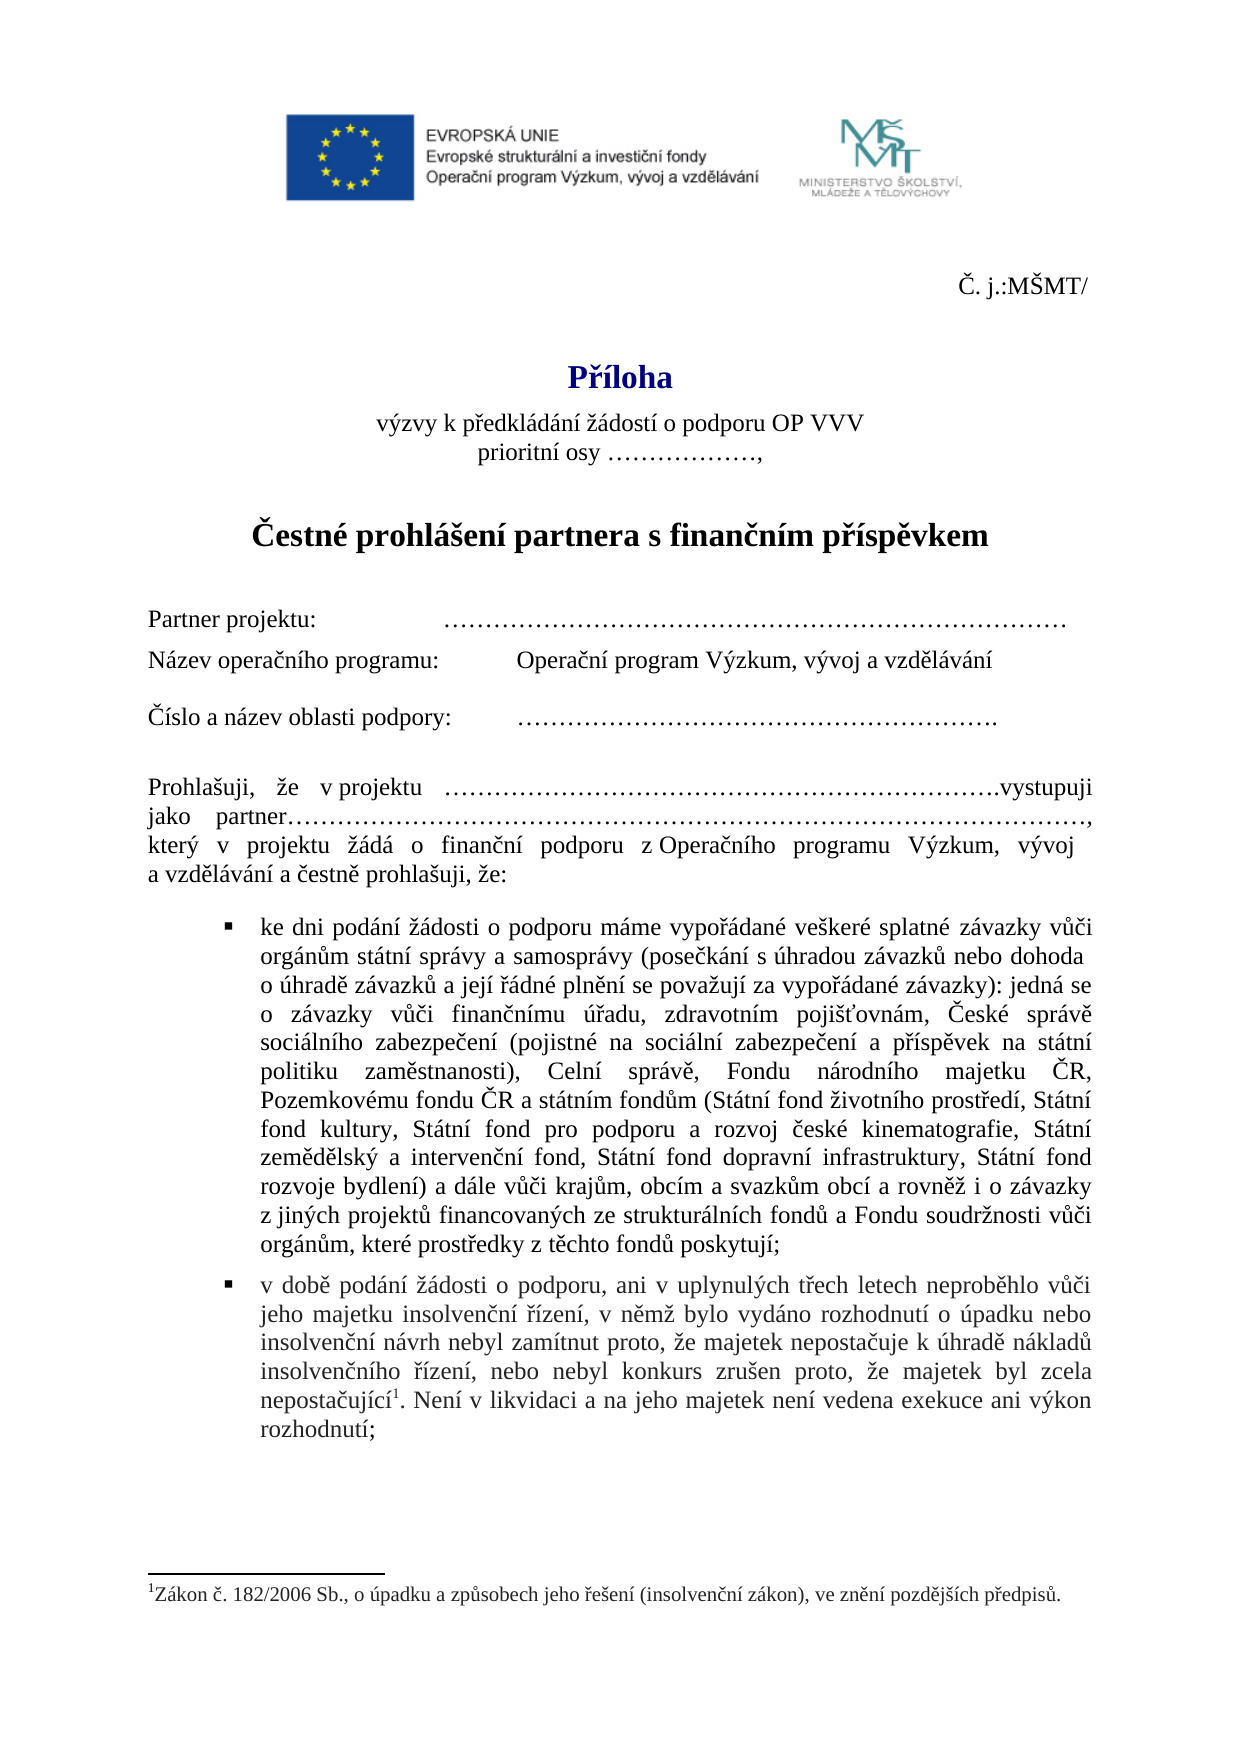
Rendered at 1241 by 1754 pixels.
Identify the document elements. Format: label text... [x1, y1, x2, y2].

text Prohlašuji, že v projektu ………………………………………………………….vystupuji jako partner……………………………………………………………………………………, který v projektu žádá o finanční podporu z Operačního programu Výzkum, vývoj a vzdělávání a čestně prohlašuji, že: [148, 772, 1093, 887]
picture [242, 73, 999, 243]
subtitle Č. j.:MŠMT/ [148, 271, 1088, 300]
text Název operačního programu: Operační program Výzkum, vývoj a vzdělávání [148, 645, 1093, 674]
text výzvy k předkládání žádostí o podporu OP VVV [148, 408, 1093, 437]
text Příloha [148, 357, 1093, 396]
subtitle Čestné prohlášení partnera s finančním příspěvkem [148, 515, 1093, 554]
text prioritní osy ………………, [148, 437, 1093, 466]
text Číslo a název oblasti podpory: …………………………………………………. [148, 702, 1093, 731]
list v době podání žádosti o podporu, ani v uplynulých třech letech neproběhlo vůči jeho majetku insolvenční řízení, v němž bylo vydáno rozhodnutí o úpadku nebo insolvenční návrh nebyl zamítnut proto, že majetek nepostačuje k úhradě nákladů insolvenčního řízení, nebo nebyl konkurs zrušen proto, že majetek byl zcela nepostačující. Není v likvidaci a na jeho majetek není vedena exekuce ani výkon rozhodnutí; [223, 1270, 1093, 1442]
list ke dni podání žádosti o podporu máme vypořádané veškeré splatné závazky vůči orgánům státní správy a samosprávy (posečkání s úhradou závazků nebo dohoda o úhradě závazků a její řádné plnění se považují za vypořádané závazky): jedná se o závazky vůči finančnímu úřadu, zdravotním pojišťovnám, České správě sociálního zabezpečení (pojistné na sociální zabezpečení a příspěvek na státní politiku zaměstnanosti), Celní správě, Fondu národního majetku ČR, Pozemkovému fondu ČR a státním fondům (Státní fond životního prostředí, Státní fond kultury, Státní fond pro podporu a rozvoj české kinematografie, Státní zemědělský a intervenční fond, Státní fond dopravní infrastruktury, Státní fond rozvoje bydlení) a dále vůči krajům, obcím a svazkům obcí a rovněž i o závazky z jiných projektů financovaných ze strukturálních fondů a Fondu soudržnosti vůči orgánům, které prostředky z těchto fondů poskytují; [223, 912, 1093, 1257]
text Partner projektu: ………………………………………………………………… [148, 604, 1093, 632]
